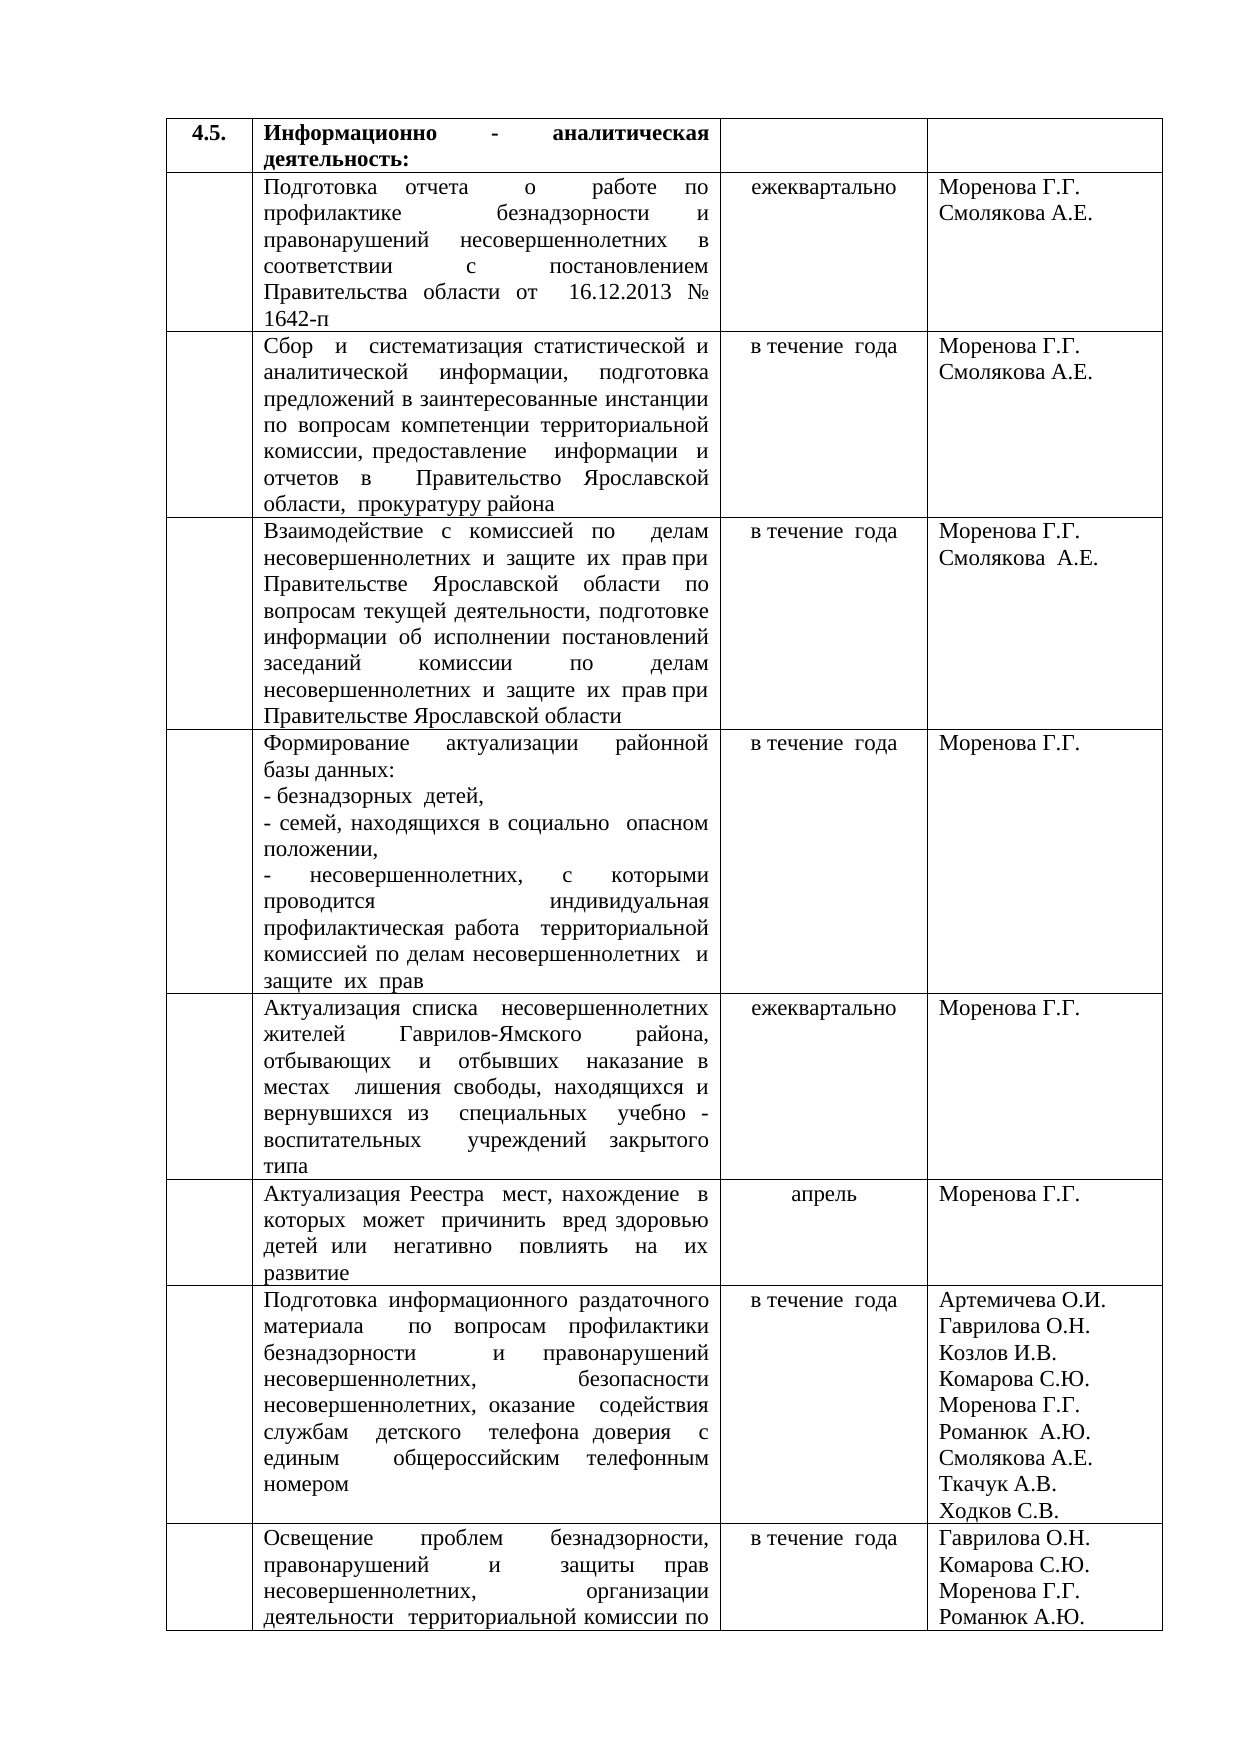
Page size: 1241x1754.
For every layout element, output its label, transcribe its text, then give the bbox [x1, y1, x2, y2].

table_cell [167, 1286, 252, 1523]
table_cell Актуализация списка несовершеннолетних жителей Гаврилов-Ямского района, отбывающих и отбывших наказание в местах лишения свободы, находящихся и вернувшихся из специальных учебно - воспитательных учреждений закрытого типа [253, 994, 720, 1178]
table_cell Моренова Г.Г. [928, 994, 1162, 1178]
table_cell Артемичева О.И. Гаврилова О.Н. Козлов И.В. Комарова С.Ю. Моренова Г.Г. Романюк А.Ю. Смолякова А.Е. Ткачук А.В. Ходков С.В. [928, 1286, 1162, 1523]
table_cell Формирование актуализации районной базы данных: - безнадзорных детей, - семей, находящихся в социально опасном положении, - несовершеннолетних, с которыми проводится индивидуальная профилактическая работа территориальной комиссией по делам несовершеннолетних и защите их прав [253, 730, 720, 993]
table_cell ежеквартально [721, 173, 927, 331]
table_cell в течение года [721, 518, 927, 728]
table_cell ежеквартально [721, 994, 927, 1178]
table_cell в течение года [721, 332, 927, 517]
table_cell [253, 1524, 720, 1630]
table_cell в течение года [721, 1524, 927, 1630]
table_cell Сбор и систематизация статистической и аналитической информации, подготовка предложений в заинтересованные инстанции по вопросам компетенции территориальной комиссии, предоставление информации и отчетов в Правительство Ярославской области, прокуратуру района [253, 332, 720, 517]
table_cell Моренова Г.Г. [928, 1180, 1162, 1285]
table_cell Моренова Г.Г. [928, 730, 1162, 993]
table_cell 4.5. [167, 119, 252, 172]
table_cell [167, 994, 252, 1178]
table_cell Информационно - аналитическая деятельность: [253, 119, 720, 172]
table_cell [721, 119, 927, 172]
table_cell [928, 1524, 1162, 1630]
table_cell [167, 518, 252, 728]
table_cell [167, 173, 252, 331]
table_cell Моренова Г.Г. Смолякова А.Е. [928, 332, 1162, 517]
table_cell в течение года [721, 730, 927, 993]
table_cell [167, 1524, 252, 1630]
table_cell [928, 119, 1162, 172]
table_cell Взаимодействие с комиссией по делам несовершеннолетних и защите их прав при Правительстве Ярославской области по вопросам текущей деятельности, подготовке информации об исполнении постановлений заседаний комиссии по делам несовершеннолетних и защите их прав при Правительстве Ярославской области [253, 518, 720, 728]
table_cell Подготовка отчета о работе по профилактике безнадзорности и правонарушений несовершеннолетних в соответствии с постановлением Правительства области от 16.12.2013 № 1642-п [253, 173, 720, 331]
table_cell Моренова Г.Г. Смолякова А.Е. [928, 518, 1162, 728]
table_cell в течение года [721, 1286, 927, 1523]
table_cell Актуализация Реестра мест, нахождение в которых может причинить вред здоровью детей или негативно повлиять на их развитие [253, 1180, 720, 1285]
table_cell [167, 332, 252, 517]
table_cell [167, 730, 252, 993]
table_cell Моренова Г.Г. Смолякова А.Е. [928, 173, 1162, 331]
table_cell апрель [721, 1180, 927, 1285]
table_cell Подготовка информационного раздаточного материала по вопросам профилактики безнадзорности и правонарушений несовершеннолетних, безопасности несовершеннолетних, оказание содействия службам детского телефона доверия с единым общероссийским телефонным номером [253, 1286, 720, 1523]
table_cell [167, 1180, 252, 1285]
